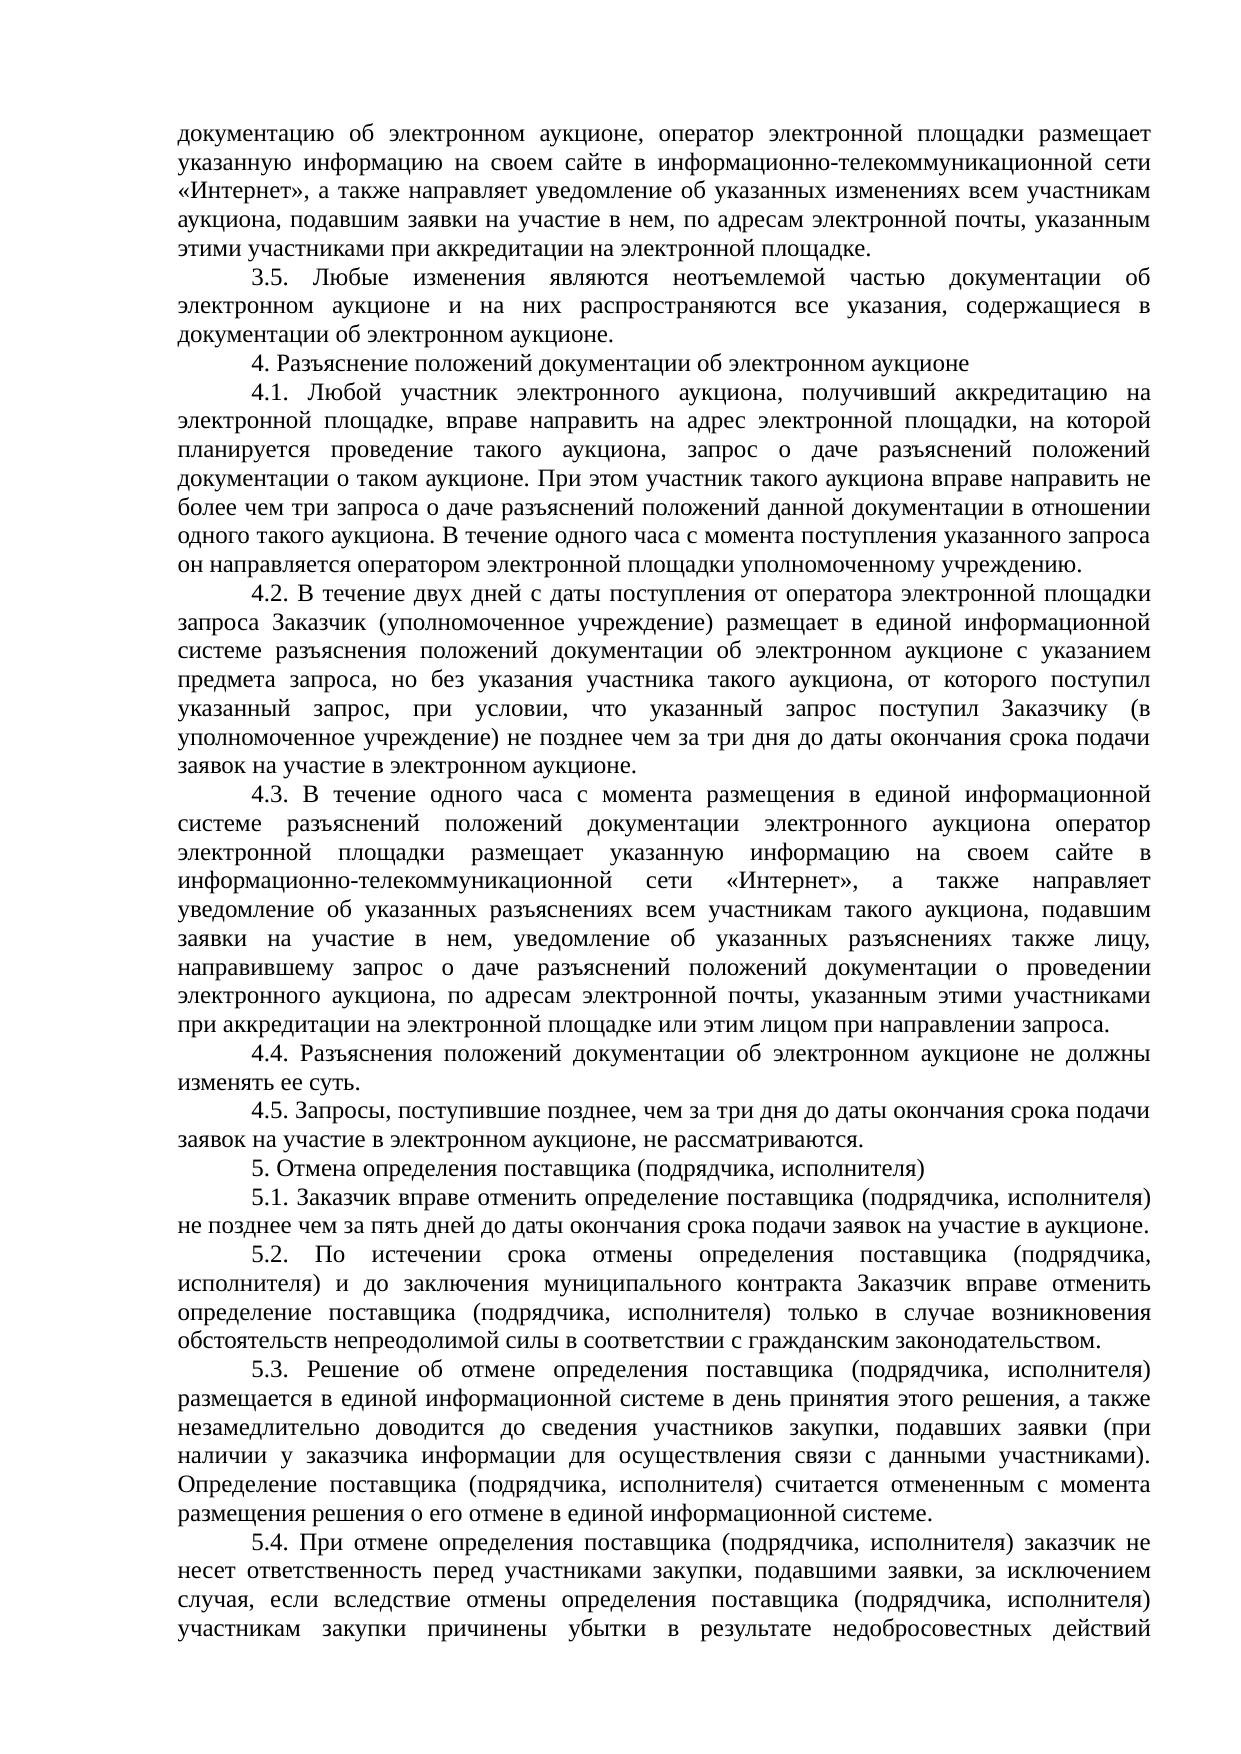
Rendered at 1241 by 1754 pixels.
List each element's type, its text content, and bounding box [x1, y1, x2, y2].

text 4.4. Разъяснения положений документации об электронном аукционе не должны изменять ее суть. [177, 1038, 1152, 1096]
text 5.3. Решение об отмене определения поставщика (подрядчика, исполнителя) размещается в единой информационной системе в день принятия этого решения, а также незамедлительно доводится до сведения участников закупки, подавших заявки (при наличии у заказчика информации для осуществления связи с данными участниками). Определение поставщика (подрядчика, исполнителя) считается отмененным с момента размещения решения о его отмене в единой информационной системе. [177, 1354, 1152, 1527]
text 4.3. В течение одного часа с момента размещения в единой информационной системе разъяснений положений документации электронного аукциона оператор электронной площадки размещает указанную информацию на своем сайте в информационно-телекоммуникационной сети «Интернет», а также направляет уведомление об указанных разъяснениях всем участникам такого аукциона, подавшим заявки на участие в нем, уведомление об указанных разъяснениях также лицу, направившему запрос о даче разъяснений положений документации о проведении электронного аукциона, по адресам электронной почты, указанным этими участниками при аккредитации на электронной площадке или этим лицом при направлении запроса. [177, 779, 1152, 1038]
text 3.5. Любые изменения являются неотъемлемой частью документации об электронном аукционе и на них распространяются все указания, содержащиеся в документации об электронном аукционе. [177, 262, 1152, 348]
text 5. Отмена определения поставщика (подрядчика, исполнителя) [177, 1153, 1152, 1182]
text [177, 118, 1152, 262]
text 4. Разъяснение положений документации об электронном аукционе [177, 348, 1152, 377]
text 5.1. Заказчик вправе отменить определение поставщика (подрядчика, исполнителя) не позднее чем за пять дней до даты окончания срока подачи заявок на участие в аукционе. [177, 1182, 1152, 1239]
text 4.1. Любой участник электронного аукциона, получивший аккредитацию на электронной площадке, вправе направить на адрес электронной площадки, на которой планируется проведение такого аукциона, запрос о даче разъяснений положений документации о таком аукционе. При этом участник такого аукциона вправе направить не более чем три запроса о даче разъяснений положений данной документации в отношении одного такого аукциона. В течение одного часа с момента поступления указанного запроса он направляется оператором электронной площадки уполномоченному учреждению. [177, 377, 1152, 578]
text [177, 1527, 1152, 1642]
text 5.2. По истечении срока отмены определения поставщика (подрядчика, исполнителя) и до заключения муниципального контракта Заказчик вправе отменить определение поставщика (подрядчика, исполнителя) только в случае возникновения обстоятельств непреодолимой силы в соответствии с гражданским законодательством. [177, 1239, 1152, 1354]
text 4.5. Запросы, поступившие позднее, чем за три дня до даты окончания срока подачи заявок на участие в электронном аукционе, не рассматриваются. [177, 1096, 1152, 1153]
text 4.2. В течение двух дней с даты поступления от оператора электронной площадки запроса Заказчик (уполномоченное учреждение) размещает в единой информационной системе разъяснения положений документации об электронном аукционе с указанием предмета запроса, но без указания участника такого аукциона, от которого поступил указанный запрос, при условии, что указанный запрос поступил Заказчику (в уполномоченное учреждение) не позднее чем за три дня до даты окончания срока подачи заявок на участие в электронном аукционе. [177, 578, 1152, 779]
